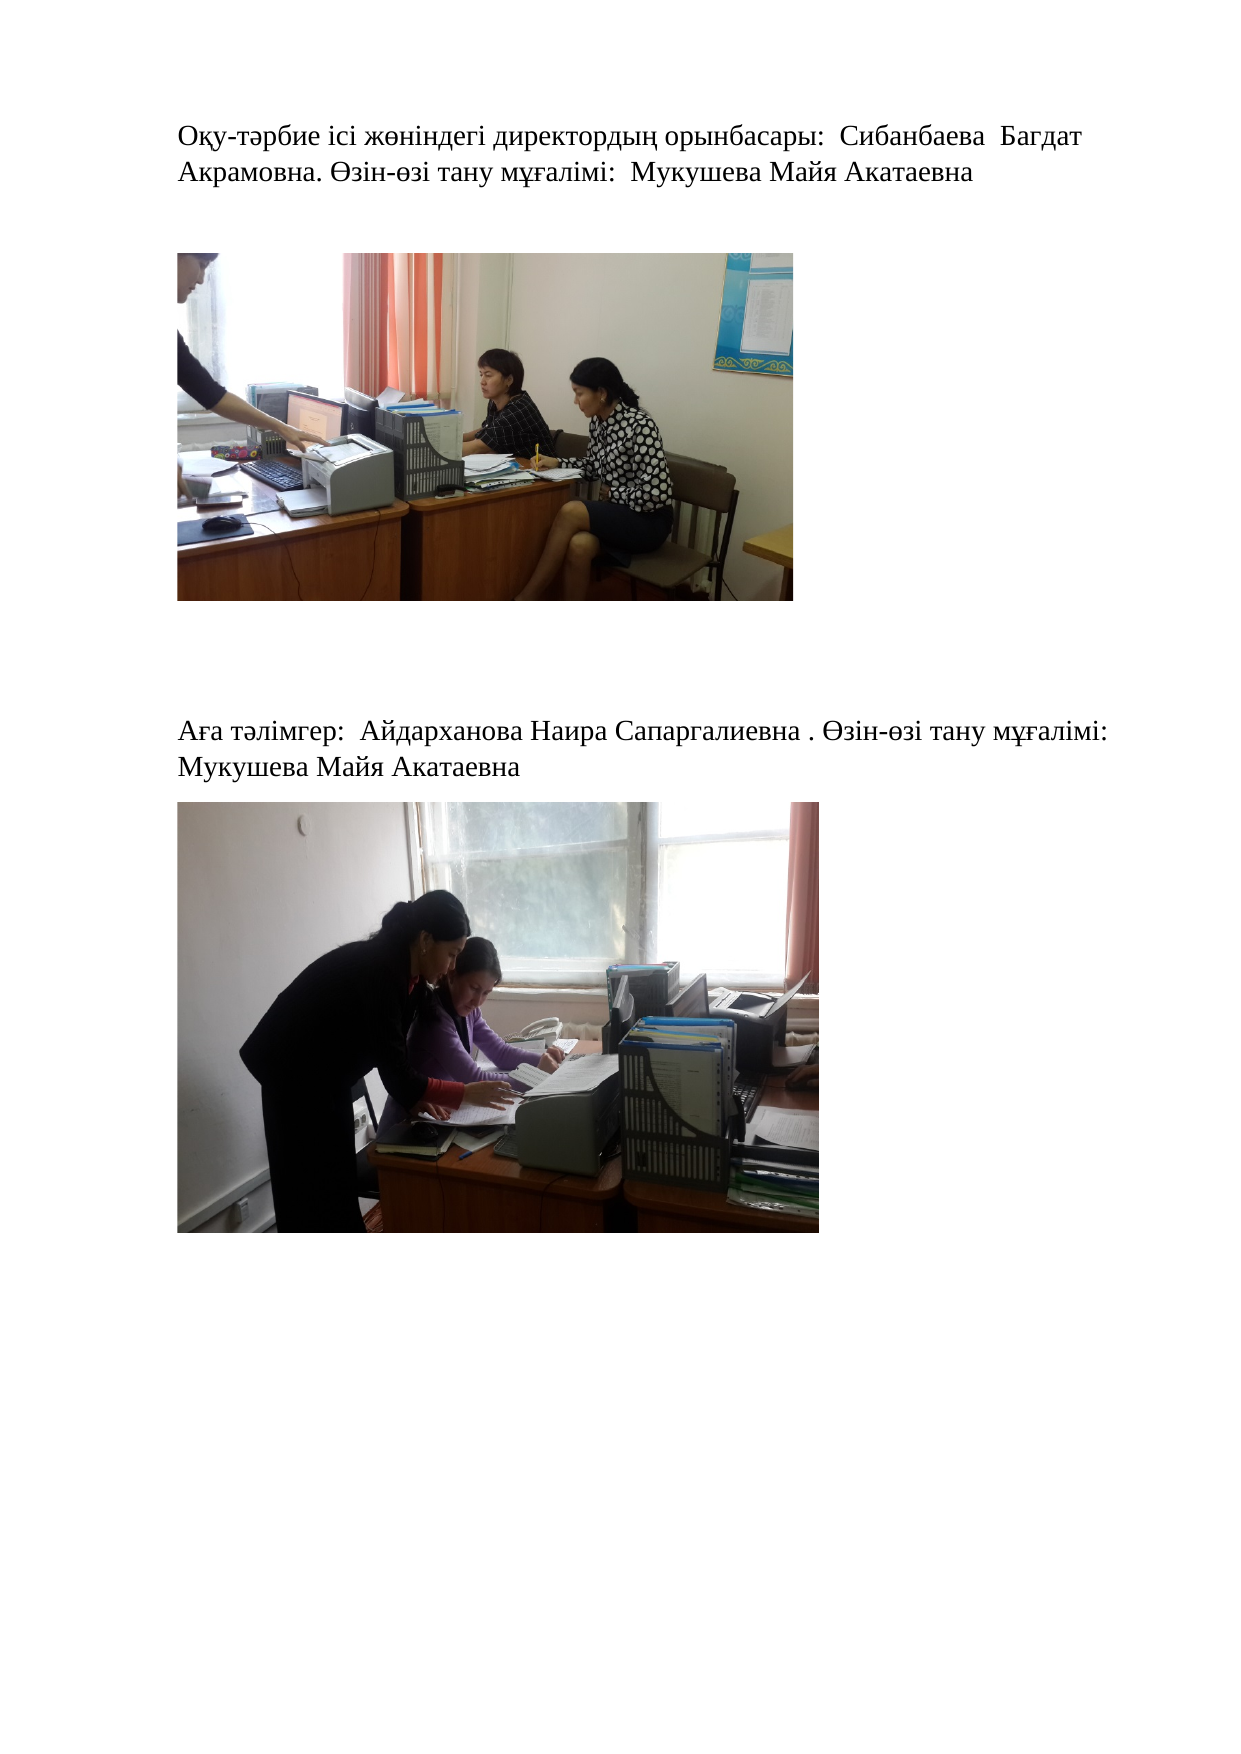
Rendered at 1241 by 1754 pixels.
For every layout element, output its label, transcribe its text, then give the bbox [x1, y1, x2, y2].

picture [177, 802, 819, 1233]
text Аға тәлімгер: Айдарханова Наира Сапаргалиевна . Өзін-өзі тану мұғалімі: Мукушева Майя Акатаевна [177, 713, 1152, 783]
text Оқу-тәрбие ісі жөніндегі директордың орынбасары: Сибанбаева Багдат Акрамовна. Өзін-өзі тану мұғалімі: Мукушева Майя Акатаевна [177, 118, 1152, 188]
picture [177, 253, 794, 601]
